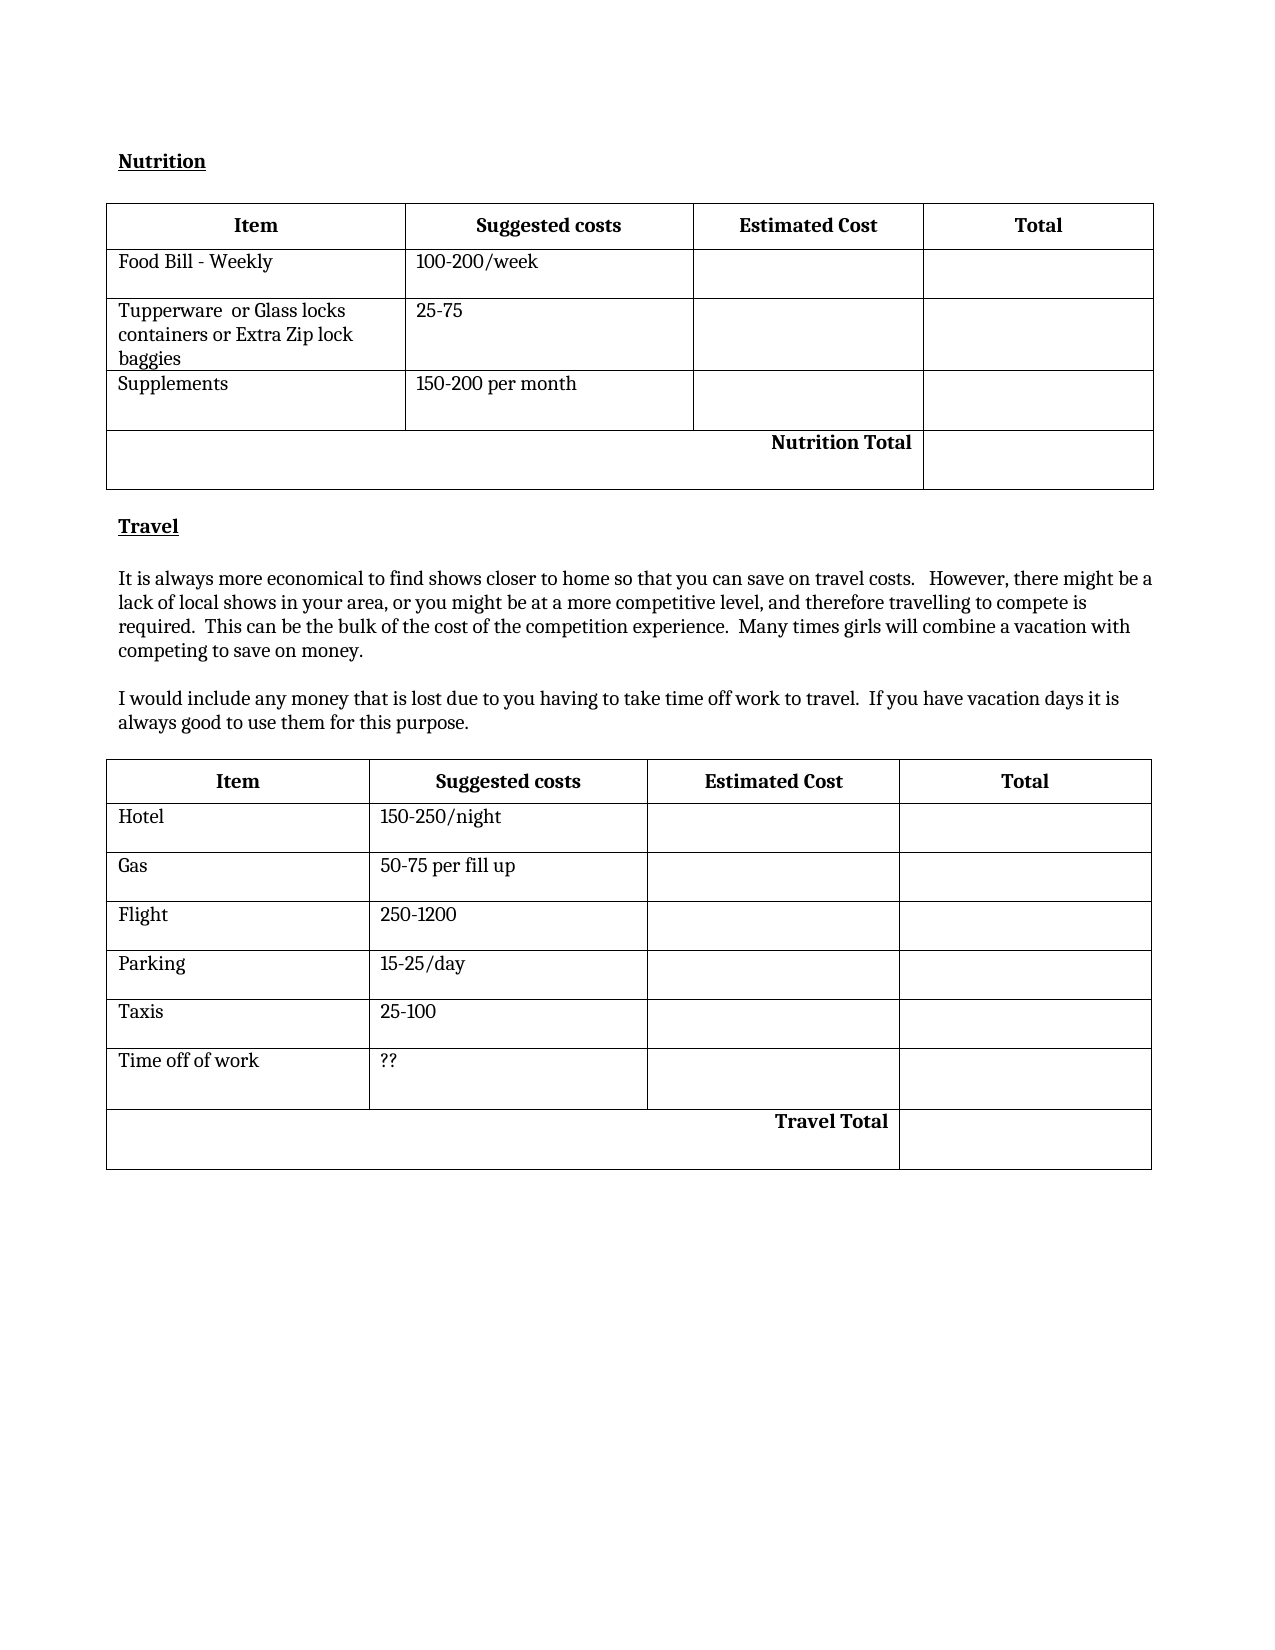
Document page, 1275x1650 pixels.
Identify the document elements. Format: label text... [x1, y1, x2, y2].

table_cell Food Bill - Weekly [107, 250, 405, 297]
table_cell Supplements [107, 371, 405, 430]
table_cell [694, 250, 923, 297]
table_cell [924, 250, 1153, 297]
table_cell [900, 804, 1151, 852]
table_header Estimated Cost [648, 760, 899, 803]
text Travel [118, 514, 1157, 567]
table_header Item [107, 204, 405, 248]
table_cell [900, 1110, 1151, 1169]
table_cell [648, 1000, 899, 1048]
table_cell [900, 853, 1151, 901]
table_cell [694, 371, 923, 430]
table_header Suggested costs [370, 760, 647, 803]
table_cell Taxis [107, 1000, 369, 1048]
table_cell Time off of work [107, 1049, 369, 1109]
table_cell [900, 902, 1151, 950]
table_cell Tupperware or Glass locks containers or Extra Zip lock baggies [107, 299, 405, 370]
text Nutrition [118, 150, 1157, 203]
table_header Estimated Cost [694, 204, 923, 248]
table_cell ?? [370, 1049, 647, 1109]
table_cell 50-75 per fill up [370, 853, 647, 901]
table_cell [648, 1049, 899, 1109]
table_cell Flight [107, 902, 369, 950]
table_cell [924, 371, 1153, 430]
table_cell Hotel [107, 804, 369, 852]
table_cell 100-200/week [406, 250, 693, 297]
table_cell [694, 299, 923, 370]
table_cell Gas [107, 853, 369, 901]
table_cell [648, 804, 899, 852]
table_header Total [924, 204, 1153, 248]
table_cell Parking [107, 951, 369, 999]
table_cell [924, 299, 1153, 370]
table_cell Nutrition Total [107, 431, 923, 489]
table_cell [924, 431, 1153, 489]
table_cell 15-25/day [370, 951, 647, 999]
table_cell 25-100 [370, 1000, 647, 1048]
table_header Item [107, 760, 369, 803]
table_cell 25-75 [406, 299, 693, 370]
table_cell 250-1200 [370, 902, 647, 950]
table_cell [648, 951, 899, 999]
text It is always more economical to find shows closer to home so that you can save on travel costs. However, there might be a lack of local shows in your area, or you might be at a more competitive level, and therefore travelling to compete is required. This can be the bulk of the cost of the competition experience. Many times girls will combine a vacation with competing to save on money. [118, 567, 1157, 663]
table_cell 150-250/night [370, 804, 647, 852]
table_cell Travel Total [107, 1110, 899, 1169]
table_cell [648, 853, 899, 901]
table_header Total [900, 760, 1151, 803]
table_header Suggested costs [406, 204, 693, 248]
table_cell [900, 1049, 1151, 1109]
text I would include any money that is lost due to you having to take time off work to travel. If you have vacation days it is always good to use them for this purpose. [118, 687, 1157, 735]
table_cell 150-200 per month [406, 371, 693, 430]
table_cell [900, 951, 1151, 999]
table_cell [648, 902, 899, 950]
table_cell [900, 1000, 1151, 1048]
